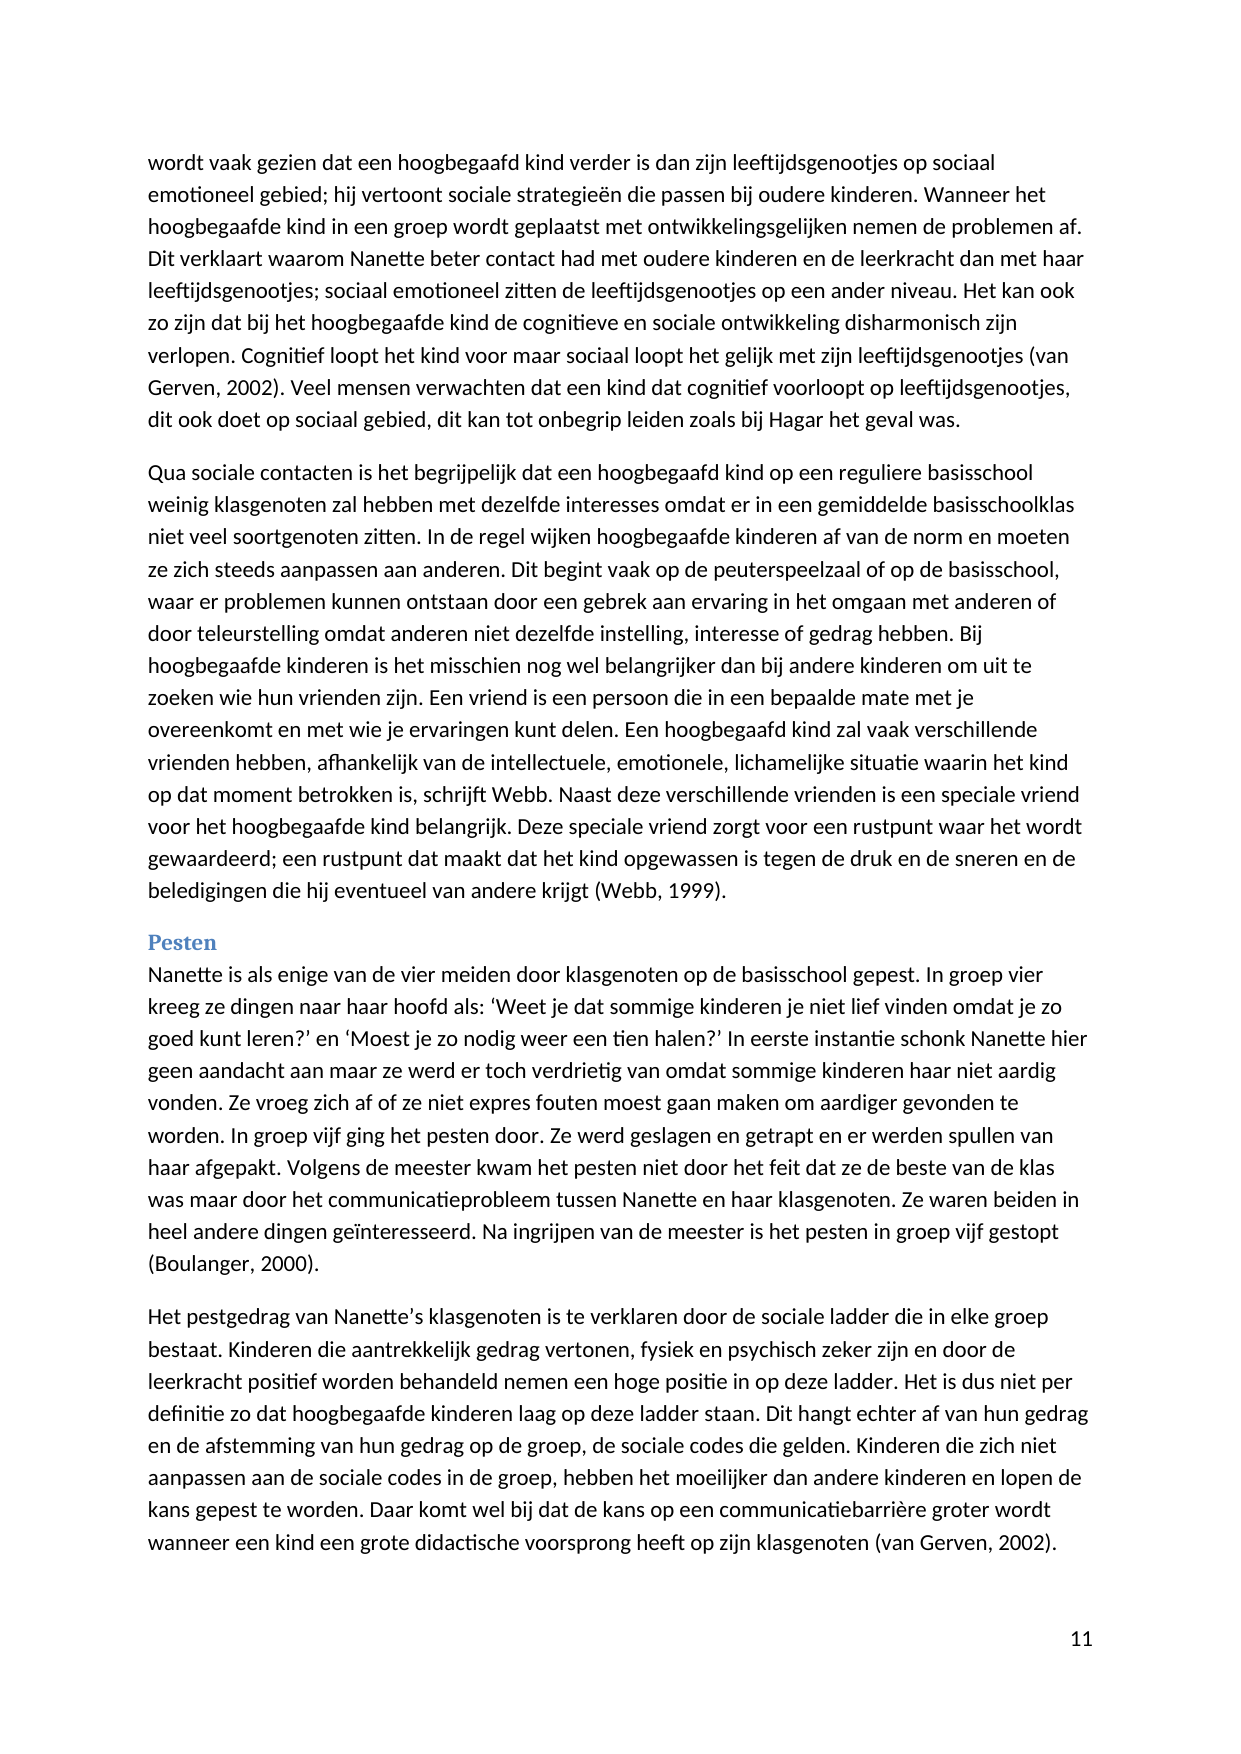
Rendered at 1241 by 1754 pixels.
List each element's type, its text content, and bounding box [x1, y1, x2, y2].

text Nanette is als enige van de vier meiden door klasgenoten op de basisschool gepest. In groep vier kreeg ze dingen naar haar hoofd als: ‘Weet je dat sommige kinderen je niet lief vinden omdat je zo goed kunt leren?’ en ‘Moest je zo nodig weer een tien halen?’ In eerste instantie schonk Nanette hier geen aandacht aan maar ze werd er toch verdrietig van omdat sommige kinderen haar niet aardig vonden. Ze vroeg zich af of ze niet expres fouten moest gaan maken om aardiger gevonden te worden. In groep vijf ging het pesten door. Ze werd geslagen en getrapt en er werden spullen van haar afgepakt. Volgens de meester kwam het pesten niet door het feit dat ze de beste van de klas was maar door het communicatieprobleem tussen Nanette en haar klasgenoten. Ze waren beiden in heel andere dingen geïnteresseerd. Na ingrijpen van de meester is het pesten in groep vijf gestopt (Boulanger, 2000). [148, 960, 1093, 1277]
text Qua sociale contacten is het begrijpelijk dat een hoogbegaafd kind op een reguliere basisschool weinig klasgenoten zal hebben met dezelfde interesses omdat er in een gemiddelde basisschoolklas niet veel soortgenoten zitten. In de regel wijken hoogbegaafde kinderen af van de norm en moeten ze zich steeds aanpassen aan anderen. Dit begint vaak op de peuterspeelzaal of op de basisschool, waar er problemen kunnen ontstaan door een gebrek aan ervaring in het omgaan met anderen of door teleurstelling omdat anderen niet dezelfde instelling, interesse of gedrag hebben. Bij hoogbegaafde kinderen is het misschien nog wel belangrijker dan bij andere kinderen om uit te zoeken wie hun vrienden zijn. Een vriend is een persoon die in een bepaalde mate met je overeenkomt en met wie je ervaringen kunt delen. Een hoogbegaafd kind zal vaak verschillende vrienden hebben, afhankelijk van de intellectuele, emotionele, lichamelijke situatie waarin het kind op dat moment betrokken is, schrijft Webb. Naast deze verschillende vrienden is een speciale vriend voor het hoogbegaafde kind belangrijk. Deze speciale vriend zorgt voor een rustpunt waar het wordt gewaardeerd; een rustpunt dat maakt dat het kind opgewassen is tegen de druk en de sneren en de beledigingen die hij eventueel van andere krijgt (Webb, 1999). [148, 458, 1093, 904]
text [148, 148, 1093, 433]
subtitle Pesten [148, 929, 1093, 956]
text Het pestgedrag van Nanette’s klasgenoten is te verklaren door de sociale ladder die in elke groep bestaat. Kinderen die aantrekkelijk gedrag vertonen, fysiek en psychisch zeker zijn en door de leerkracht positief worden behandeld nemen een hoge positie in op deze ladder. Het is dus niet per definitie zo dat hoogbegaafde kinderen laag op deze ladder staan. Dit hangt echter af van hun gedrag en de afstemming van hun gedrag op de groep, de sociale codes die gelden. Kinderen die zich niet aanpassen aan de sociale codes in de groep, hebben het moeilijker dan andere kinderen en lopen de kans gepest te worden. Daar komt wel bij dat de kans op een communicatiebarrière groter wordt wanneer een kind een grote didactische voorsprong heeft op zijn klasgenoten (van Gerven, 2002). [148, 1302, 1093, 1556]
